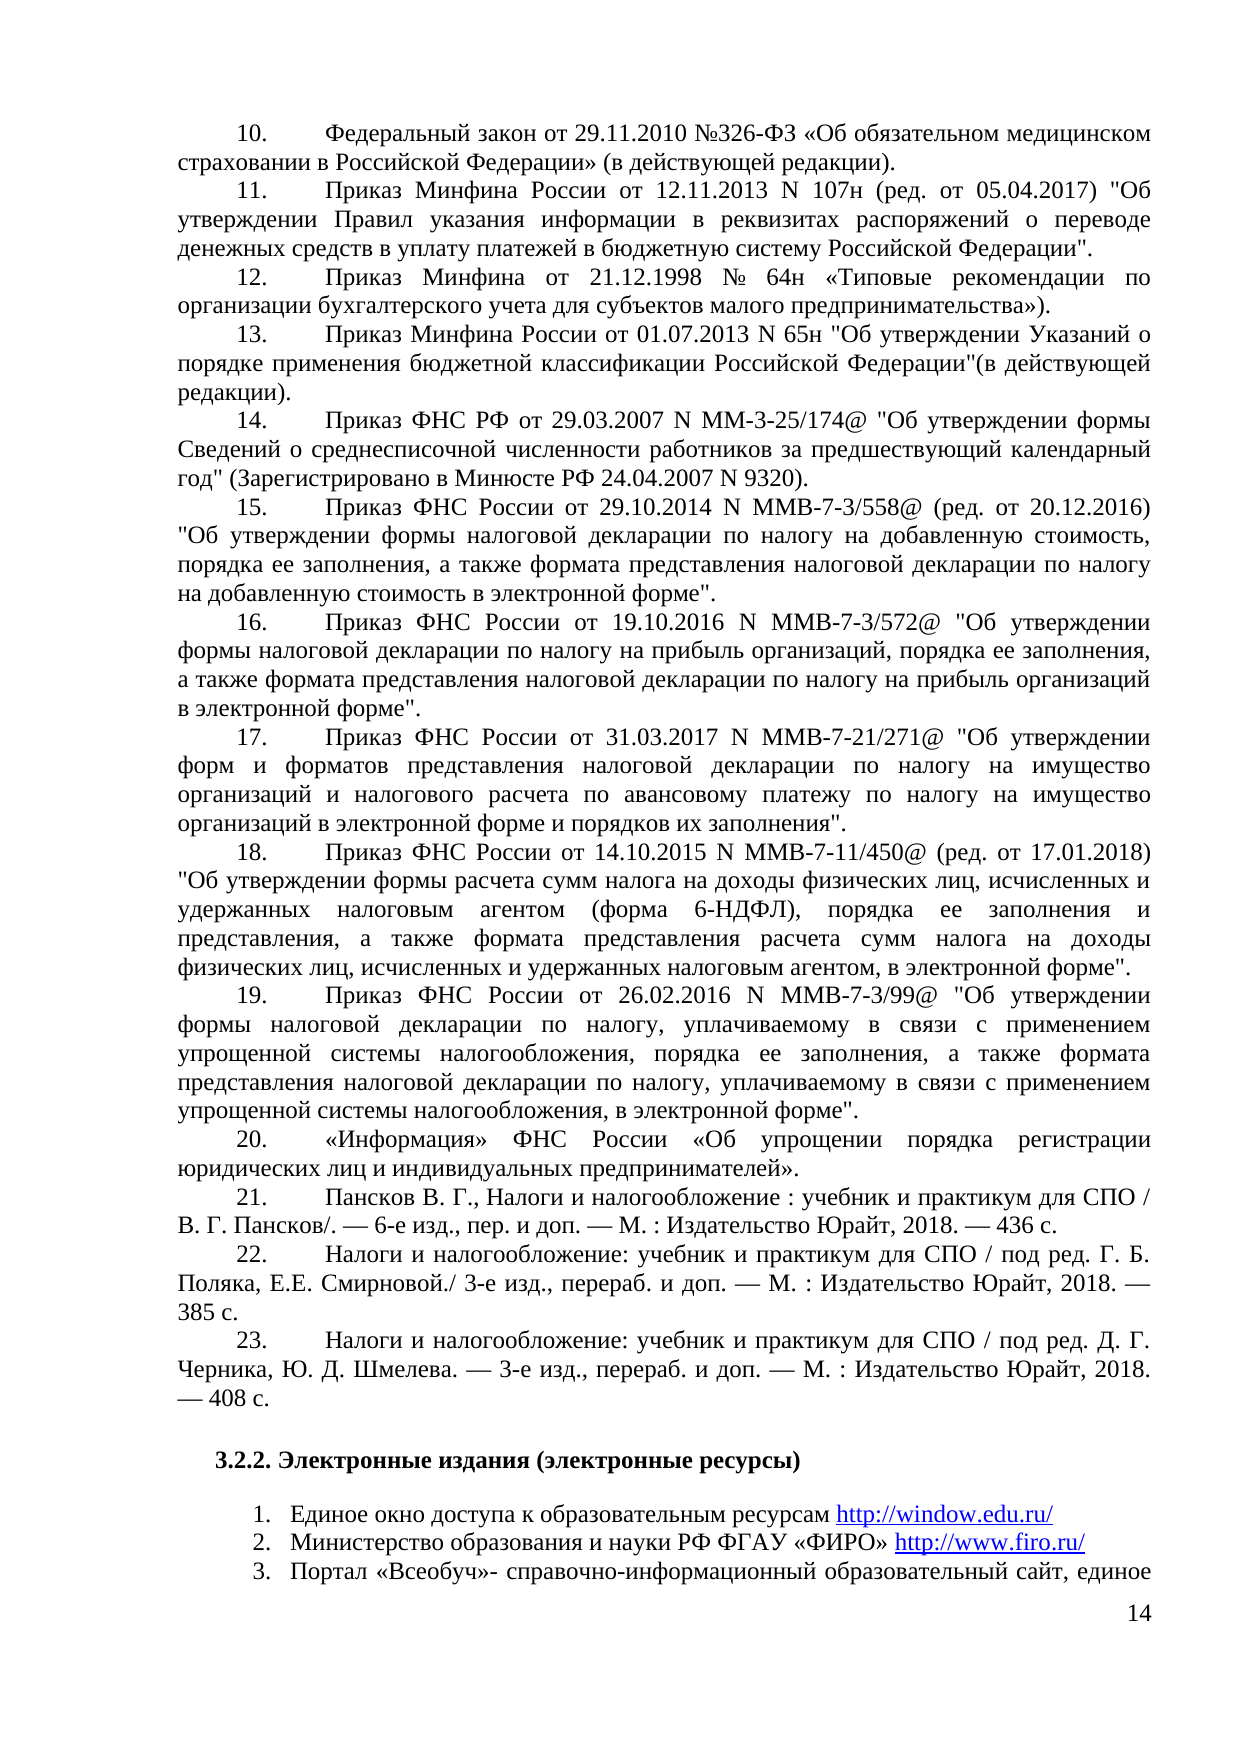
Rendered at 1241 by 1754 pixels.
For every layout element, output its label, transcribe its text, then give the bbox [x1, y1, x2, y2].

list «Информация» ФНС России «Об упрощении порядка регистрации юридических лиц и индивидуальных предпринимателей». [177, 1124, 1152, 1182]
list Налоги и налогообложение: учебник и практикум для СПО / под ред. Д. Г. Черника, Ю. Д. Шмелева. — 3-е изд., перераб. и доп. — М. : Издательство Юрайт, 2018. — 408 с. [177, 1326, 1152, 1412]
list Приказ Минфина от 21.12.1998 № 64н «Типовые рекомендации по организации бухгалтерского учета для субъектов малого предпринимательства»). [177, 262, 1152, 319]
list Приказ Минфина России от 12.11.2013 N 107н (ред. от 05.04.2017) "Об утверждении Правил указания информации в реквизитах распоряжений о переводе денежных средств в уплату платежей в бюджетную систему Российской Федерации". [177, 176, 1152, 262]
list Налоги и налогообложение: учебник и практикум для СПО / под ред. Г. Б. Поляка, Е.Е. Смирновой./ 3-е изд., перераб. и доп. — М. : Издательство Юрайт, 2018. — 385 с. [177, 1239, 1152, 1326]
list Министерство образования и науки РФ ФГАУ «ФИРО» http://www.firo.ru/ [252, 1527, 1152, 1556]
list Приказ ФНС России от 19.10.2016 N ММВ-7-3/572@ "Об утверждении формы налоговой декларации по налогу на прибыль организаций, порядка ее заполнения, а также формата представления налоговой декларации по налогу на прибыль организаций в электронной форме". [177, 607, 1152, 722]
list Приказ ФНС России от 14.10.2015 N ММВ-7-11/450@ (ред. от 17.01.2018) "Об утверждении формы расчета сумм налога на доходы физических лиц, исчисленных и удержанных налоговым агентом (форма 6-НДФЛ), порядка ее заполнения и представления, а также формата представления расчета сумм налога на доходы физических лиц, исчисленных и удержанных налоговым агентом, в электронной форме". [177, 837, 1152, 981]
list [252, 1556, 1152, 1585]
list Пансков В. Г., Налоги и налогообложение : учебник и практикум для СПО / В. Г. Пансков/. — 6-е изд., пер. и доп. — М. : Издательство Юрайт, 2018. — 436 с. [177, 1182, 1152, 1239]
list Федеральный закон от 29.11.2010 №326-ФЗ «Об обязательном медицинском страховании в Российской Федерации» (в действующей редакции). [177, 118, 1152, 176]
text 3.2.2. Электронные издания (электронные ресурсы) [215, 1445, 1152, 1474]
list Приказ ФНС России от 26.02.2016 N ММВ-7-3/99@ "Об утверждении формы налоговой декларации по налогу, уплачиваемому в связи с применением упрощенной системы налогообложения, порядка ее заполнения, а также формата представления налоговой декларации по налогу, уплачиваемому в связи с применением упрощенной системы налогообложения, в электронной форме". [177, 981, 1152, 1124]
list Приказ ФНС РФ от 29.03.2007 N ММ-3-25/174@ "Об утверждении формы Сведений о среднесписочной численности работников за предшествующий календарный год" (Зарегистрировано в Минюсте РФ 24.04.2007 N 9320). [177, 406, 1152, 492]
list Единое окно доступа к образовательным ресурсам http://window.edu.ru/ [252, 1499, 1152, 1527]
list Приказ ФНС России от 29.10.2014 N ММВ-7-3/558@ (ред. от 20.12.2016) "Об утверждении формы налоговой декларации по налогу на добавленную стоимость, порядка ее заполнения, а также формата представления налоговой декларации по налогу на добавленную стоимость в электронной форме". [177, 492, 1152, 607]
list Приказ ФНС России от 31.03.2017 N ММВ-7-21/271@ "Об утверждении форм и форматов представления налоговой декларации по налогу на имущество организаций и налогового расчета по авансовому платежу по налогу на имущество организаций в электронной форме и порядков их заполнения". [177, 722, 1152, 837]
list Приказ Минфина России от 01.07.2013 N 65н "Об утверждении Указаний о порядке применения бюджетной классификации Российской Федерации"(в действующей редакции). [177, 319, 1152, 406]
